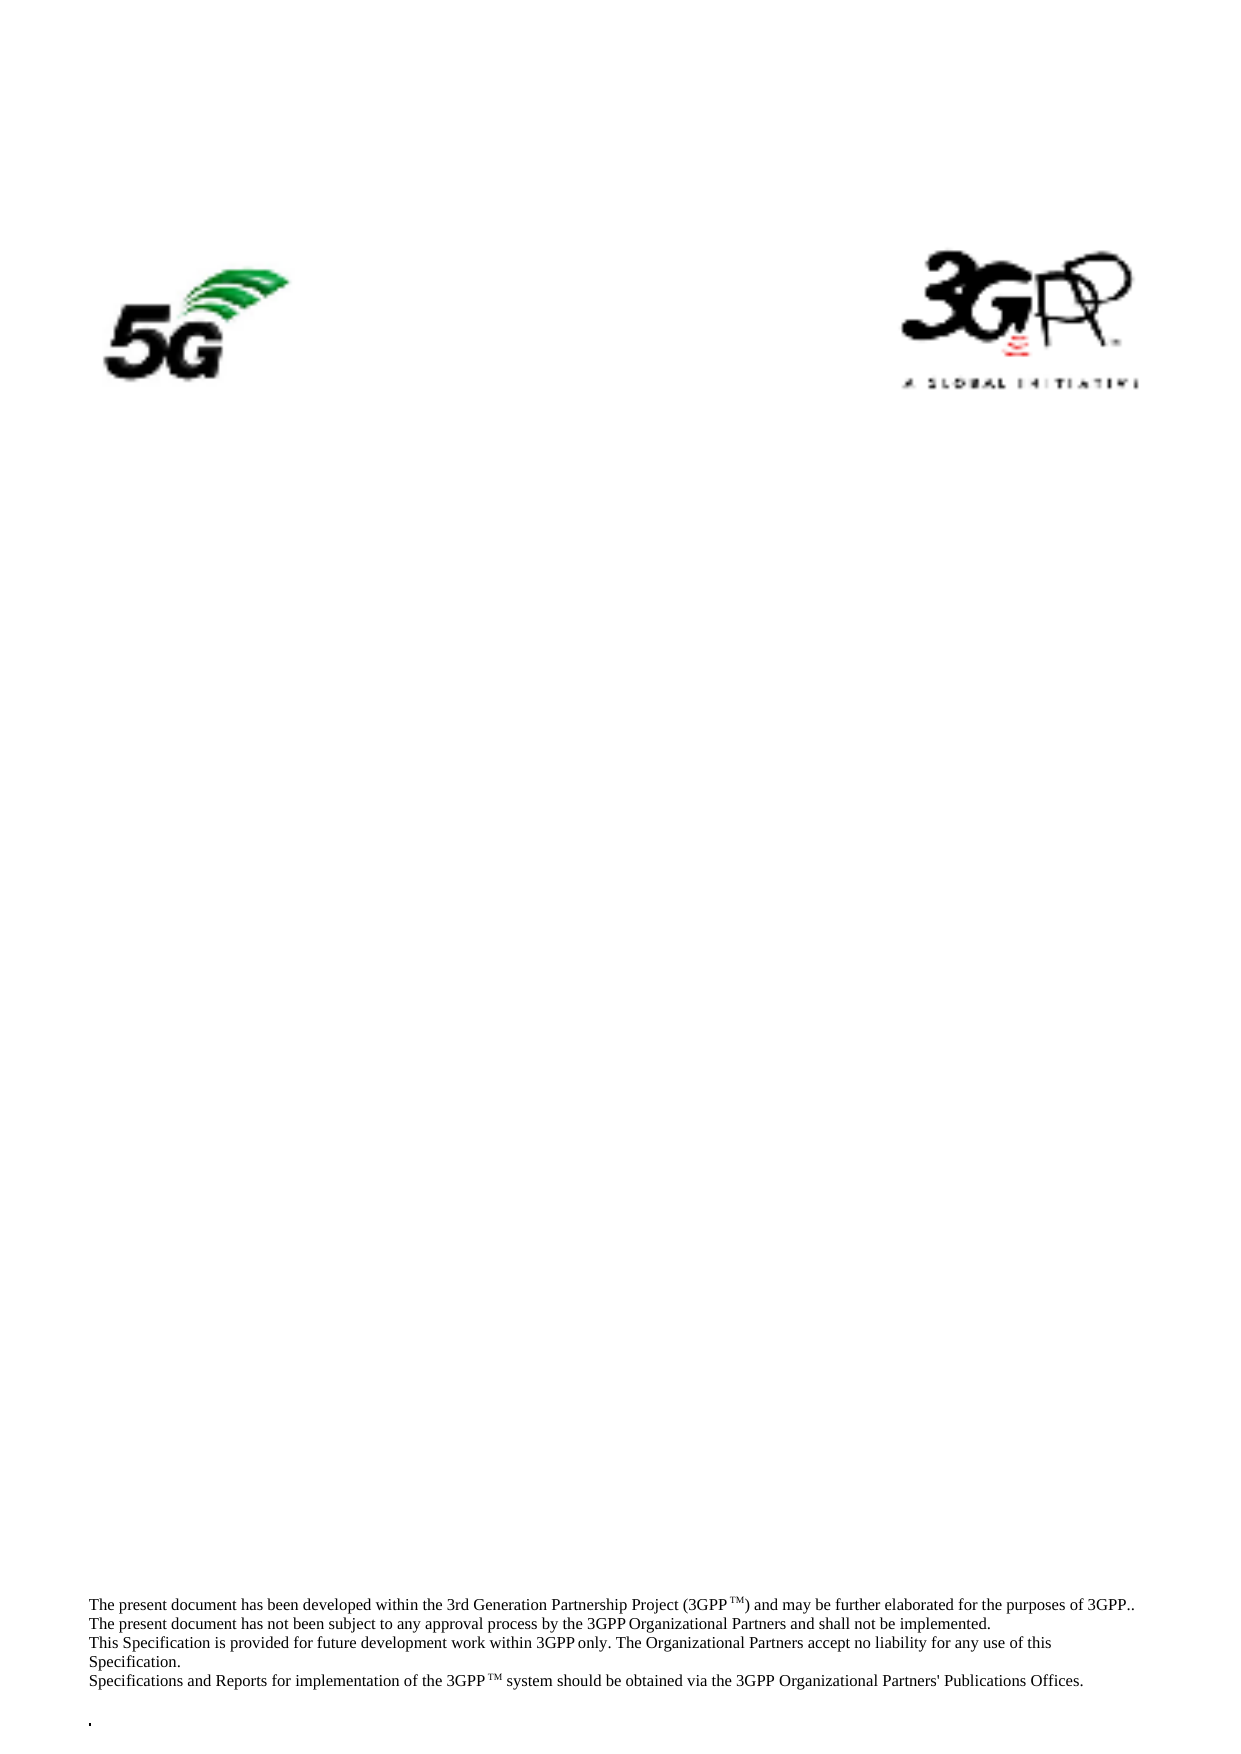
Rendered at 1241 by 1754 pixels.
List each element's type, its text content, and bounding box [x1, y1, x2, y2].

text The present document has been developed within the 3rd Generation Partnership Project (3GPP TM) and may be further elaborated for the purposes of 3GPP.. The present document has not been subject to any approval process by the 3GPP Organizational Partners and shall not be implemented. This Specification is provided for future development work within 3GPP only. The Organizational Partners accept no liability for any use of this Specification. Specifications and Reports for implementation of the 3GPP TM system should be obtained via the 3GPP Organizational Partners' Publications Offices. [89, 1594, 1135, 1690]
